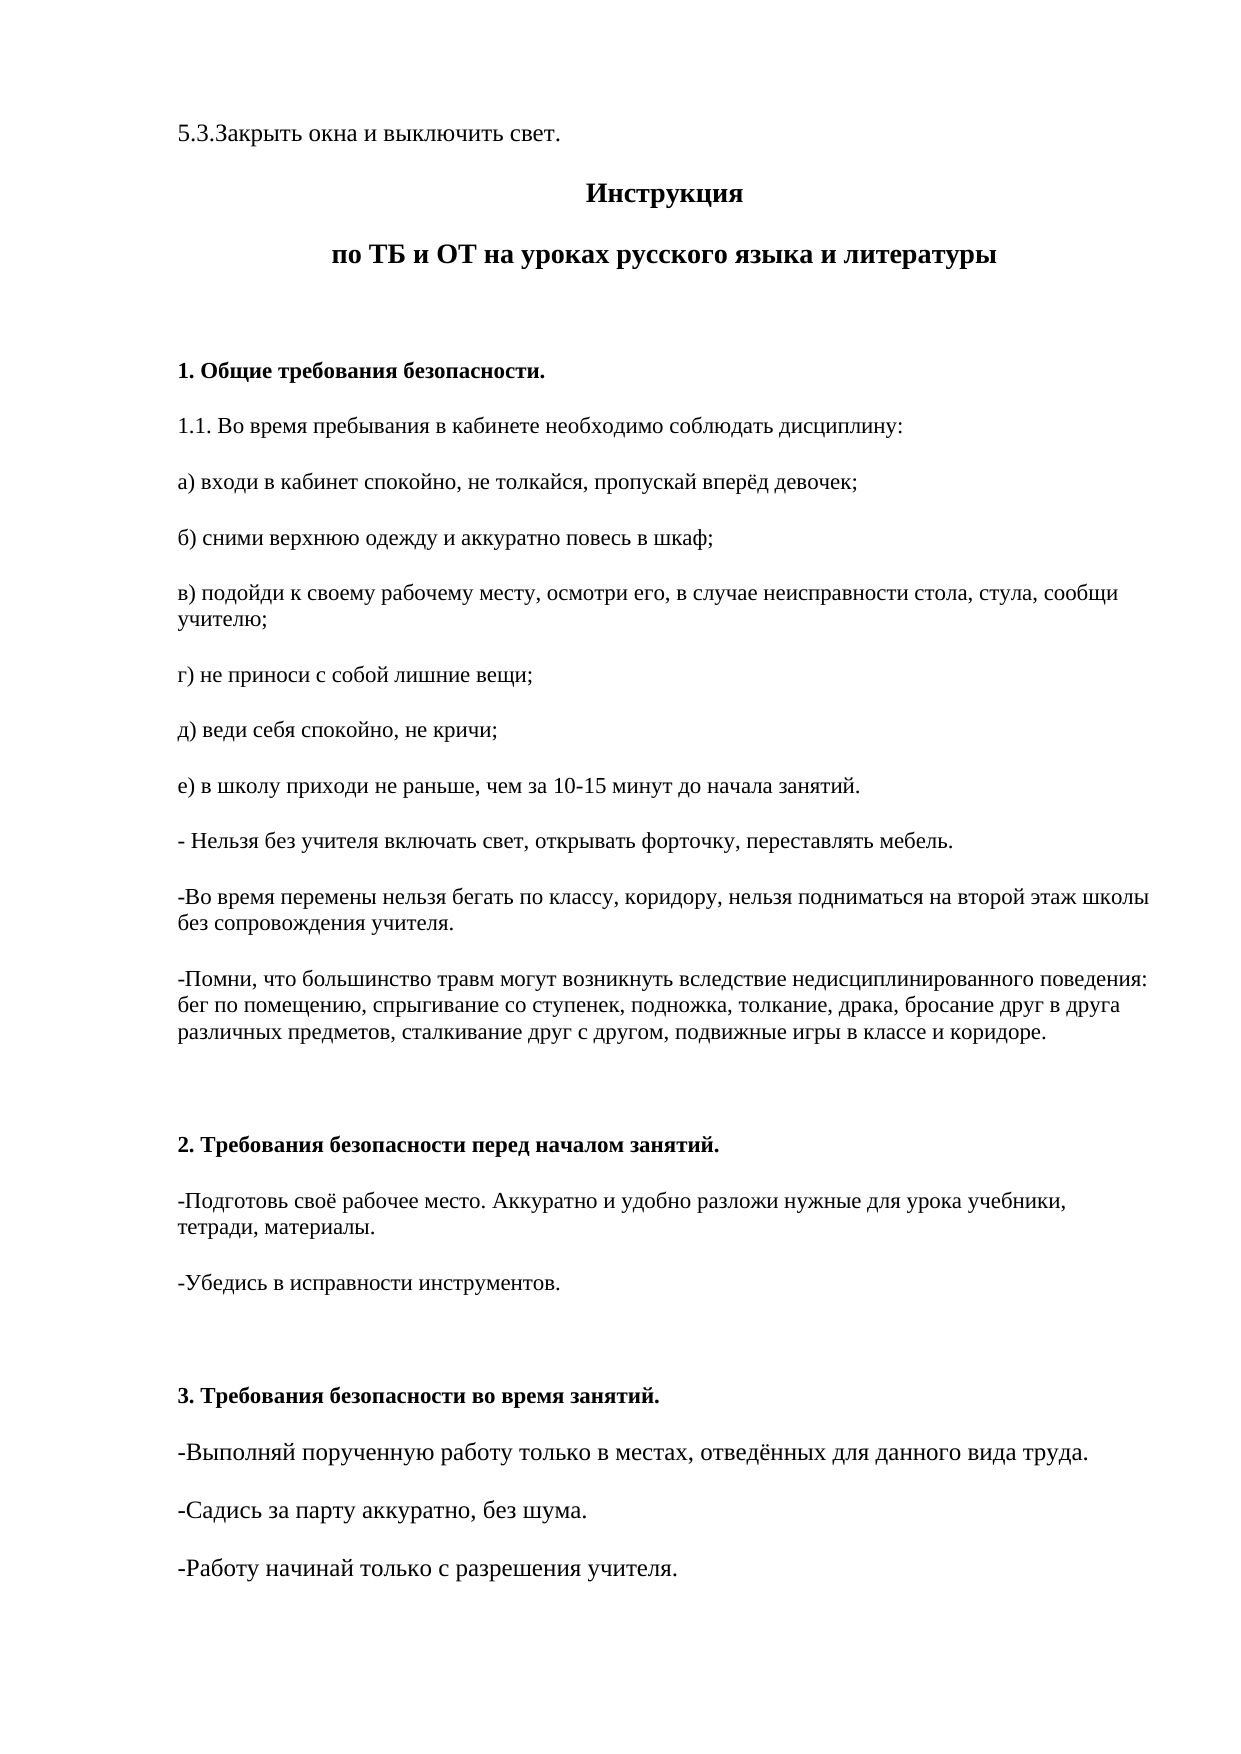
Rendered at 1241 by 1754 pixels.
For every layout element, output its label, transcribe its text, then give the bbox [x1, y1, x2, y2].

text по ТБ и ОТ на уроках русского языка и литературы [177, 238, 1152, 270]
text 3. Требования безопасности во время занятий. [177, 1382, 1152, 1408]
text а) входи в кабинет спокойно, не толкайся, пропускай вперёд девочек; [177, 468, 1152, 494]
text 1. Общие требования безопасности. [177, 357, 1152, 383]
text 5.3.Закрыть окна и выключить свет. [177, 118, 1152, 147]
text -Помни, что большинство травм могут возникнуть вследствие недисциплинированного поведения: бег по помещению, спрыгивание со ступенек, подножка, толкание, драка, бросание друг в друга различных предметов, сталкивание друг с другом, подвижные игры в классе и коридоре. [177, 965, 1152, 1044]
text -Убедись в исправности инструментов. [177, 1268, 1152, 1295]
text 2. Требования безопасности перед началом занятий. [177, 1131, 1152, 1157]
text -Выполняй порученную работу только в местах, отведённых для данного вида труда. [177, 1437, 1152, 1466]
text -Работу начинай только с разрешения учителя. [177, 1553, 1152, 1582]
text б) сними верхнюю одежду и аккуратно повесь в шкаф; [177, 524, 1152, 550]
text - Нельзя без учителя включать свет, открывать форточку, переставлять мебель. [177, 828, 1152, 854]
text Инструкция [177, 176, 1152, 208]
text д) веди себя спокойно, не кричи; [177, 717, 1152, 743]
text в) подойди к своему рабочему месту, осмотри его, в случае неисправности стола, стула, сообщи учителю; [177, 579, 1152, 632]
text -Садись за парту аккуратно, без шума. [177, 1495, 1152, 1524]
text 1.1. Во время пребывания в кабинете необходимо соблюдать дисциплину: [177, 413, 1152, 439]
text г) не приноси с собой лишние вещи; [177, 661, 1152, 687]
text -Во время перемены нельзя бегать по классу, коридору, нельзя подниматься на второй этаж школы без сопровождения учителя. [177, 883, 1152, 936]
text е) в школу приходи не раньше, чем за 10-15 минут до начала занятий. [177, 772, 1152, 798]
text -Подготовь своё рабочее место. Аккуратно и удобно разложи нужные для урока учебники, тетради, материалы. [177, 1187, 1152, 1239]
